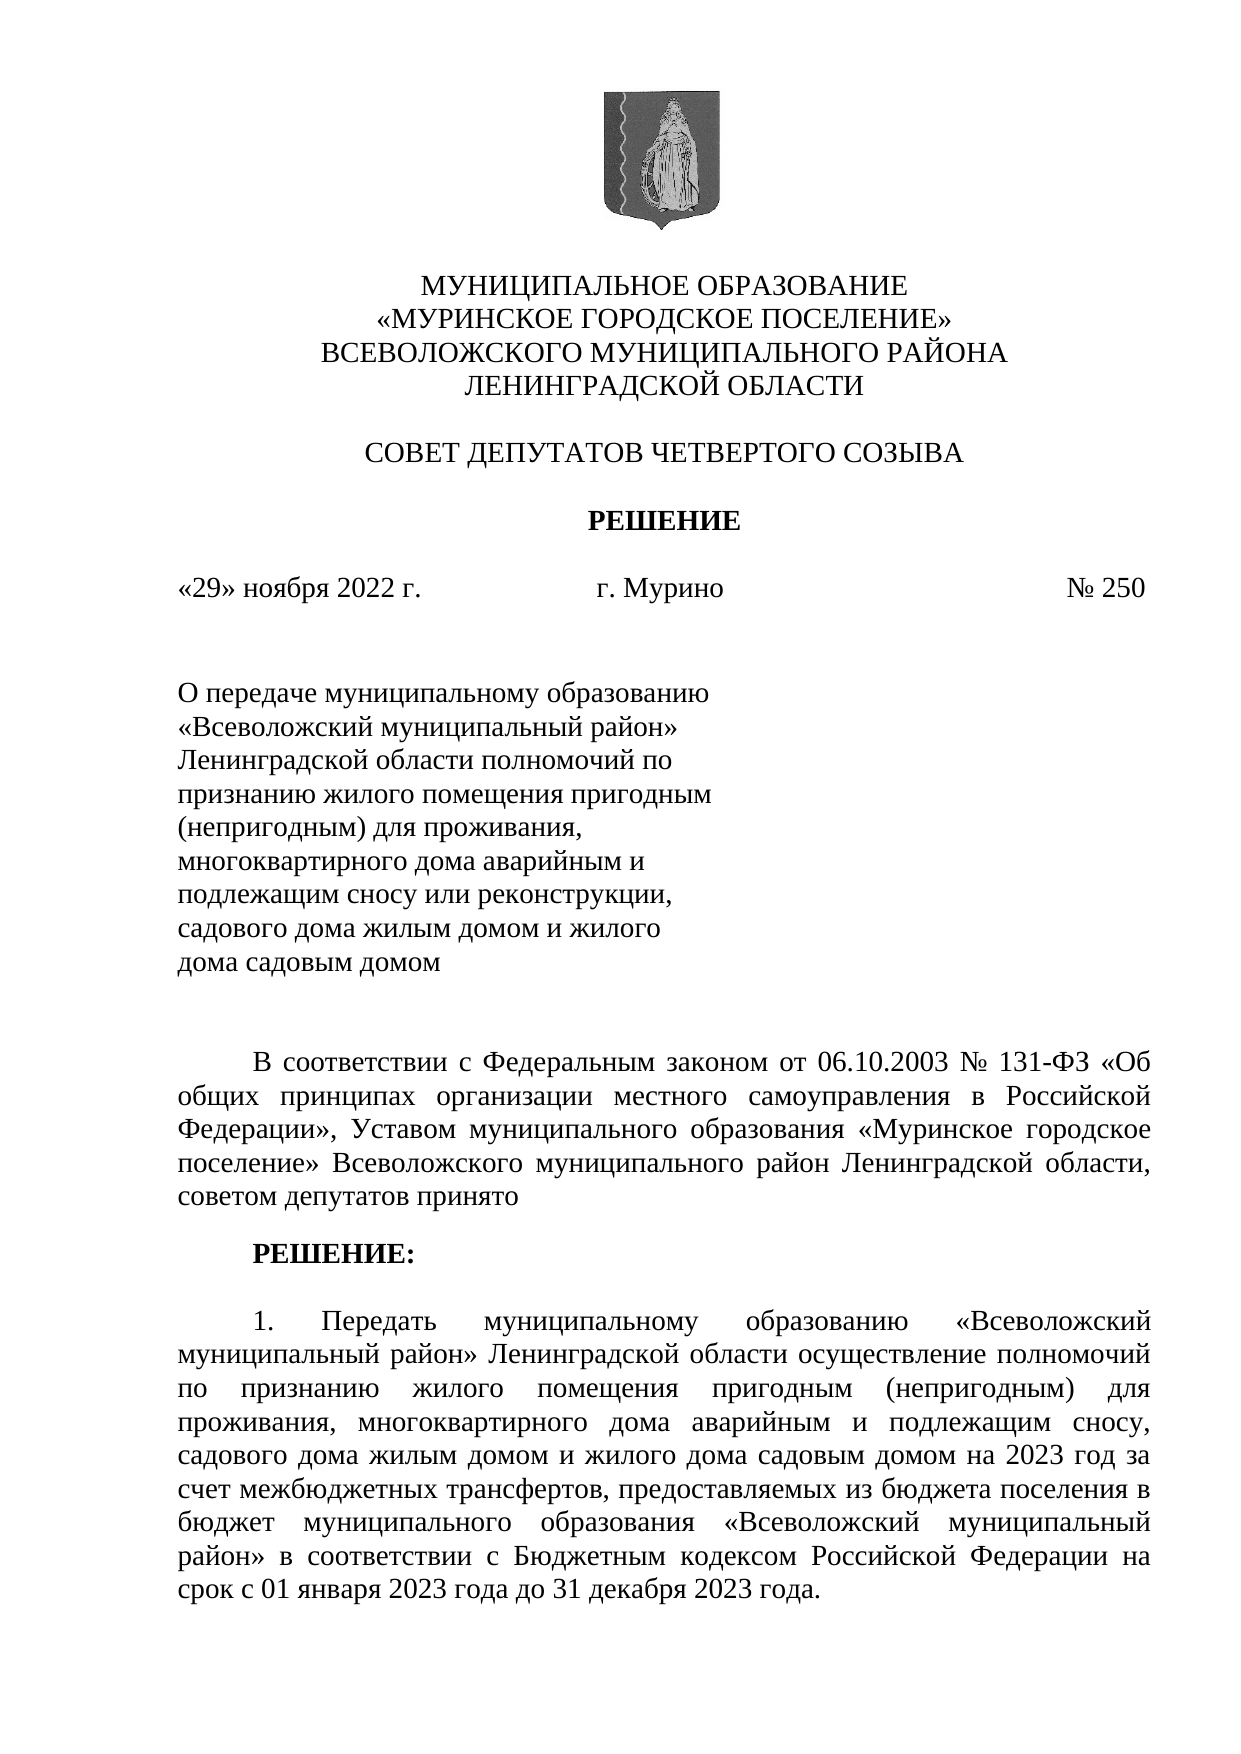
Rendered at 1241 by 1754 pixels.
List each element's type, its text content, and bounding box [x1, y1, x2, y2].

text РЕШЕНИЕ [177, 503, 1152, 536]
text ВСЕВОЛОЖСКОГО МУНИЦИПАЛЬНОГО РАЙОНА [177, 335, 1152, 368]
text «29» ноября 2022 г. г. Мурино № 250 [177, 570, 1152, 603]
text МУНИЦИПАЛЬНОЕ ОБРАЗОВАНИЕ [177, 268, 1152, 301]
text В соответствии с Федеральным законом от 06.10.2003 № 131-ФЗ «Об общих принципах организации местного самоуправления в Российской Федерации», Уставом муниципального образования «Муринское городское поселение» Всеволожского муниципального район Ленинградской области, советом депутатов принято [177, 1044, 1152, 1212]
text РЕШЕНИЕ: [177, 1236, 1152, 1269]
text ЛЕНИНГРАДСКОЙ ОБЛАСТИ [177, 368, 1152, 402]
text 1. Передать муниципальному образованию «Всеволожский муниципальный район» Ленинградской области осуществление полномочий по признанию жилого помещения пригодным (непригодным) для проживания, многоквартирного дома аварийным и подлежащим сносу, садового дома жилым домом и жилого дома садовым домом на 2023 год за счет межбюджетных трансфертов, предоставляемых из бюджета поселения в бюджет муниципального образования «Всеволожский муниципальный район» в соответствии с Бюджетным кодексом Российской Федерации на срок с 01 января 2023 года до 31 декабря 2023 года. [177, 1303, 1152, 1605]
text «МУРИНСКОЕ ГОРОДСКОЕ ПОСЕЛЕНИЕ» [177, 301, 1152, 335]
table_header О передаче муниципальному образованию «Всеволожский муниципальный район» Ленинградской области полномочий по признанию жилого помещения пригодным (непригодным) для проживания, многоквартирного дома аварийным и подлежащим сносу или реконструкции, садового дома жилым домом и жилого дома садовым домом [166, 642, 739, 1044]
text СОВЕТ ДЕПУТАТОВ ЧЕТВЕРТОГО СОЗЫВА [177, 436, 1152, 469]
